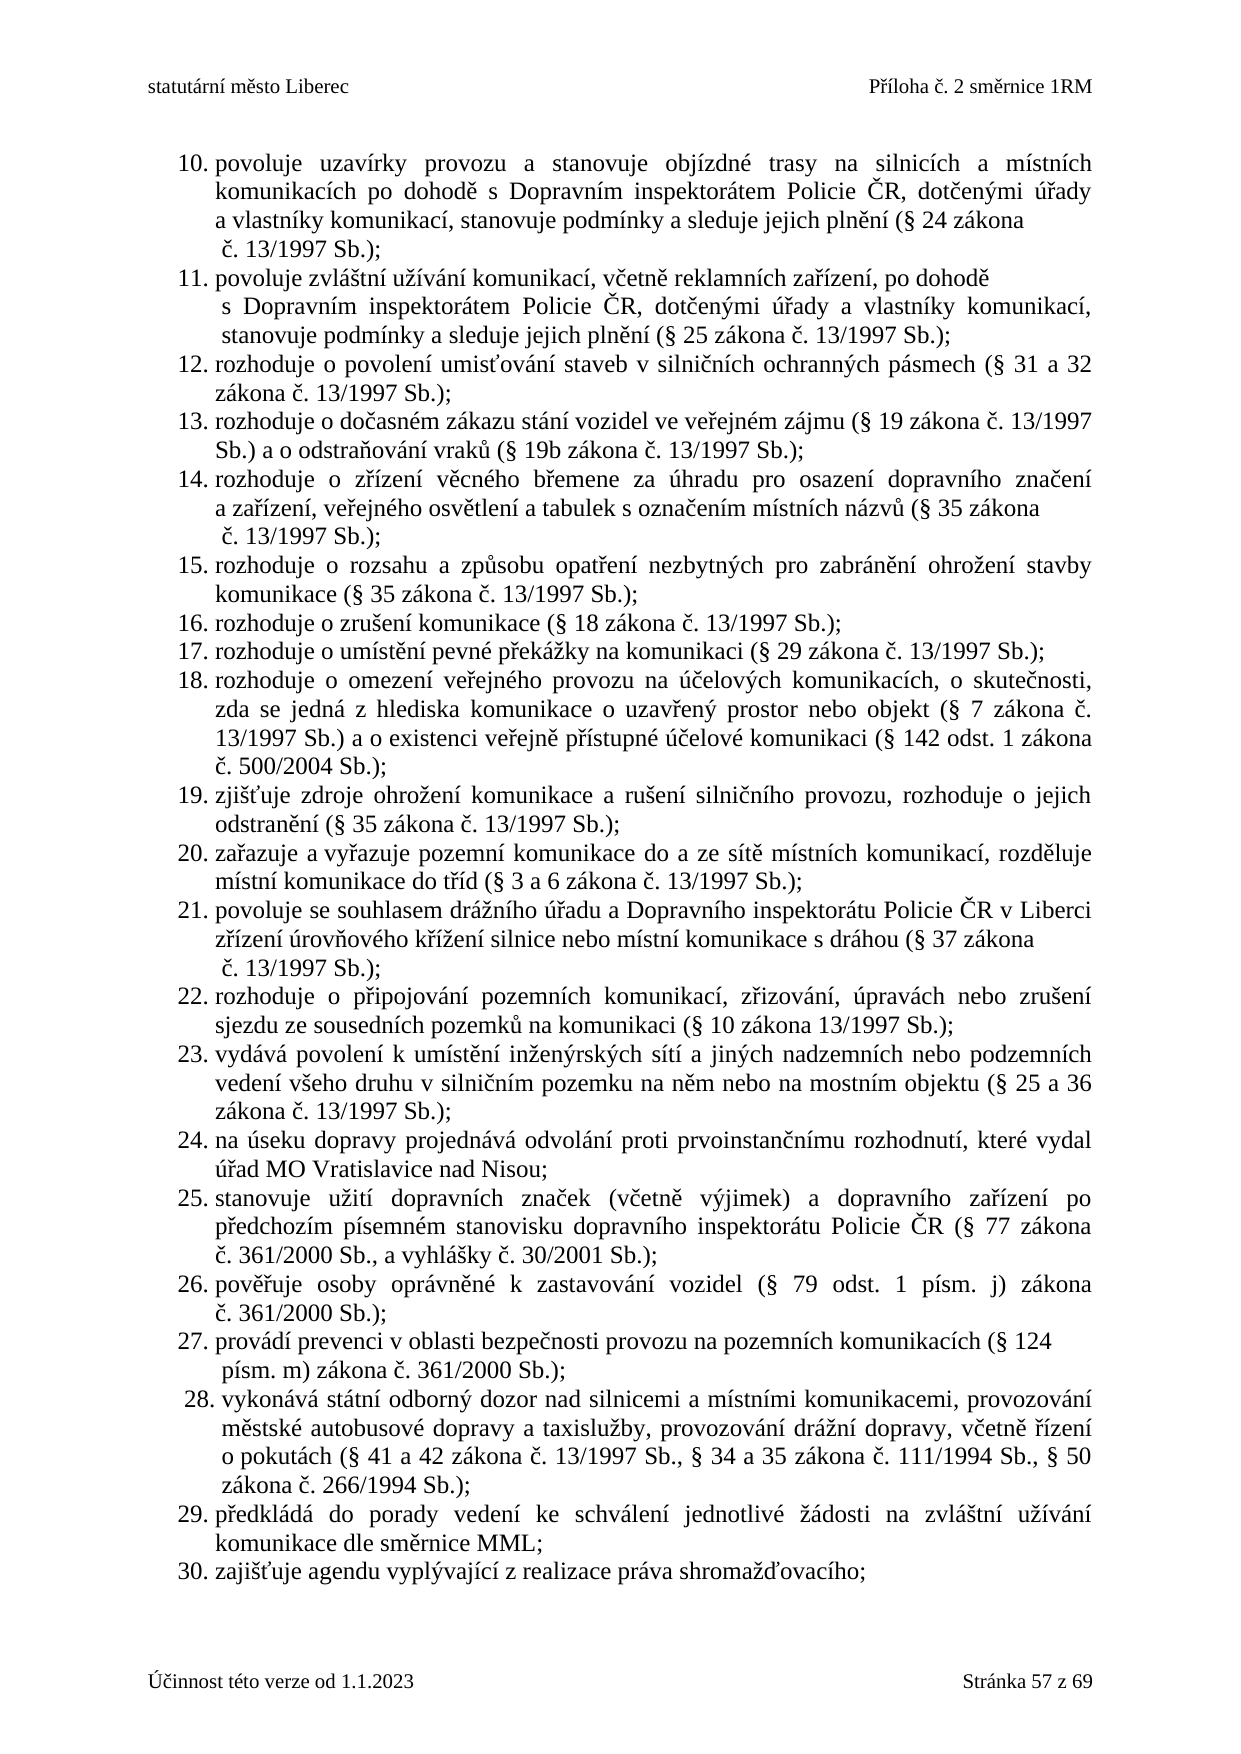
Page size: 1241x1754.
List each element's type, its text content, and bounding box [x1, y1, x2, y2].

list povoluje zvláštní užívání komunikací, včetně reklamních zařízení, po dohodě [177, 263, 1093, 291]
list zjišťuje zdroje ohrožení komunikace a rušení silničního provozu, rozhoduje o jejich odstranění (§ 35 zákona č. 13/1997 Sb.); [177, 780, 1093, 838]
list rozhoduje o připojování pozemních komunikací, zřizování, úpravách nebo zrušení sjezdu ze sousedních pozemků na komunikaci (§ 10 zákona 13/1997 Sb.); [177, 981, 1093, 1039]
list vydává povolení k umístění inženýrských sítí a jiných nadzemních nebo podzemních vedení všeho druhu v silničním pozemku na něm nebo na mostním objektu (§ 25 a 36 zákona č. 13/1997 Sb.); [177, 1039, 1093, 1125]
list pověřuje osoby oprávněné k zastavování vozidel (§ 79 odst. 1 písm. j) zákona č. 361/2000 Sb.); [177, 1269, 1093, 1326]
list rozhoduje o povolení umisťování staveb v silničních ochranných pásmech (§ 31 a 32 zákona č. 13/1997 Sb.); [177, 349, 1093, 406]
list zařazuje a vyřazuje pozemní komunikace do a ze sítě místních komunikací, rozděluje místní komunikace do tříd (§ 3 a 6 zákona č. 13/1997 Sb.); [177, 838, 1093, 895]
list rozhoduje o rozsahu a způsobu opatření nezbytných pro zabránění ohrožení stavby komunikace (§ 35 zákona č. 13/1997 Sb.); [177, 550, 1093, 608]
text s Dopravním inspektorátem Policie ČR, dotčenými úřady a vlastníky komunikací, stanovuje podmínky a sleduje jejich plnění (§ 25 zákona č. 13/1997 Sb.); [221, 291, 1093, 349]
list rozhoduje o umístění pevné překážky na komunikaci (§ 29 zákona č. 13/1997 Sb.); [177, 636, 1093, 665]
list povoluje uzavírky provozu a stanovuje objízdné trasy na silnicích a místních komunikacích po dohodě s Dopravním inspektorátem Policie ČR, dotčenými úřady a vlastníky komunikací, stanovuje podmínky a sleduje jejich plnění (§ 24 zákona [177, 148, 1093, 234]
list vykonává státní odborný dozor nad silnicemi a místními komunikacemi, provozování městské autobusové dopravy a taxislužby, provozování drážní dopravy, včetně řízení o pokutách (§ 41 a 42 zákona č. 13/1997 Sb., § 34 a 35 zákona č. 111/1994 Sb., § 50 zákona č. 266/1994 Sb.); [184, 1384, 1093, 1499]
list předkládá do porady vedení ke schválení jednotlivé žádosti na zvláštní užívání komunikace dle směrnice MML; [177, 1499, 1093, 1556]
list stanovuje užití dopravních značek (včetně výjimek) a dopravního zařízení po předchozím písemném stanovisku dopravního inspektorátu Policie ČR (§ 77 zákona č. 361/2000 Sb., a vyhlášky č. 30/2001 Sb.); [177, 1183, 1093, 1269]
list na úseku dopravy projednává odvolání proti prvoinstančnímu rozhodnutí, které vydal úřad MO Vratislavice nad Nisou; [177, 1125, 1093, 1183]
text č. 13/1997 Sb.); [221, 234, 1093, 263]
text č. 13/1997 Sb.); [221, 953, 1093, 981]
list povoluje se souhlasem drážního úřadu a Dopravního inspektorátu Policie ČR v Liberci zřízení úrovňového křížení silnice nebo místní komunikace s dráhou (§ 37 zákona [177, 895, 1093, 953]
list rozhoduje o zrušení komunikace (§ 18 zákona č. 13/1997 Sb.); [177, 608, 1093, 636]
list rozhoduje o zřízení věcného břemene za úhradu pro osazení dopravního značení a zařízení, veřejného osvětlení a tabulek s označením místních názvů (§ 35 zákona [177, 464, 1093, 521]
list zajišťuje agendu vyplývající z realizace práva shromažďovacího; [177, 1556, 1093, 1585]
text č. 13/1997 Sb.); [221, 521, 1093, 550]
text písm. m) zákona č. 361/2000 Sb.); [221, 1355, 1093, 1384]
list rozhoduje o dočasném zákazu stání vozidel ve veřejném zájmu (§ 19 zákona č. 13/1997 Sb.) a o odstraňování vraků (§ 19b zákona č. 13/1997 Sb.); [177, 406, 1093, 464]
list rozhoduje o omezení veřejného provozu na účelových komunikacích, o skutečnosti, zda se jedná z hlediska komunikace o uzavřený prostor nebo objekt (§ 7 zákona č. 13/1997 Sb.) a o existenci veřejně přístupné účelové komunikaci (§ 142 odst. 1 zákona č. 500/2004 Sb.); [177, 665, 1093, 780]
list provádí prevenci v oblasti bezpečnosti provozu na pozemních komunikacích (§ 124 [177, 1326, 1093, 1355]
